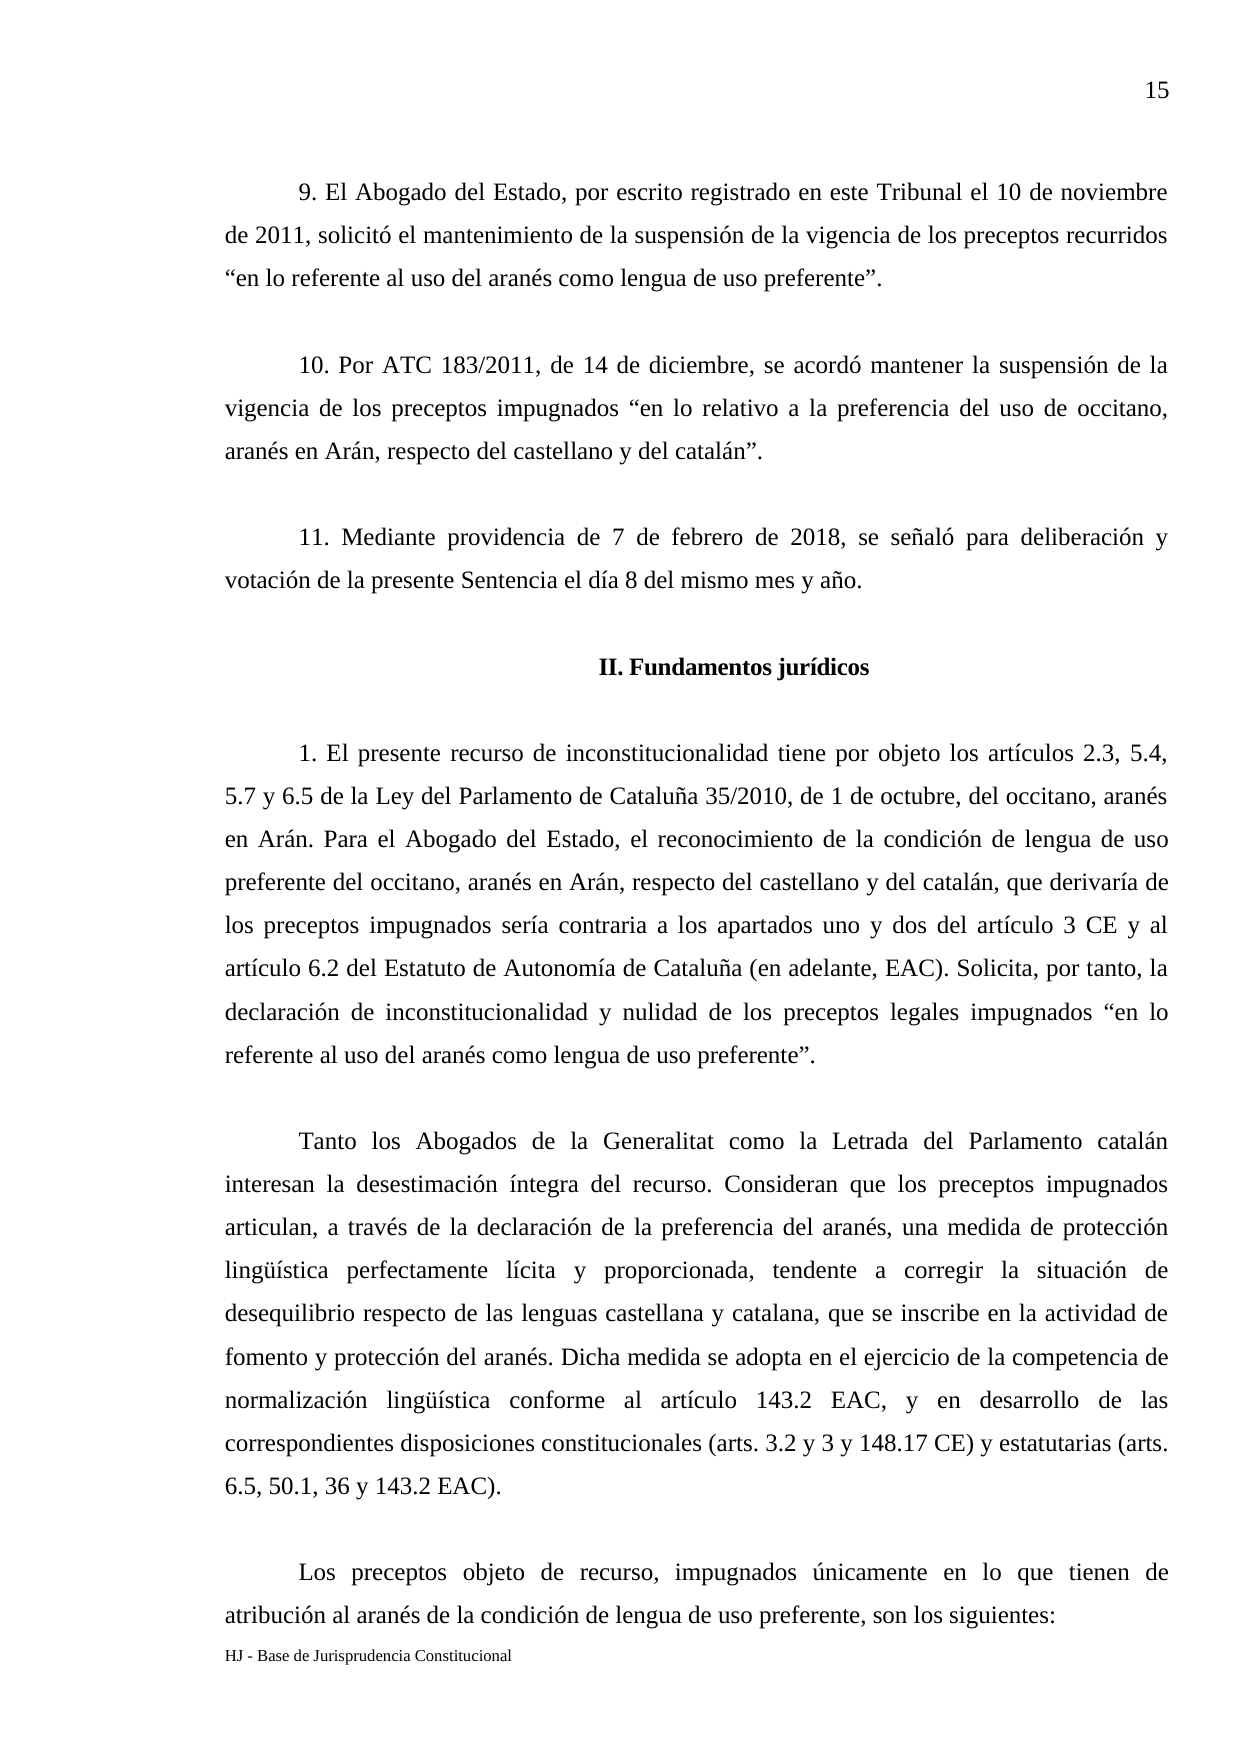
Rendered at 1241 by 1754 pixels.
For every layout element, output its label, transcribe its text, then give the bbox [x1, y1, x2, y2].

text 1. El presente recurso de inconstitucionalidad tiene por objeto los artículos 2.3, 5.4, 5.7 y 6.5 de la Ley del Parlamento de Cataluña 35/2010, de 1 de octubre, del occitano, aranés en Arán. Para el Abogado del Estado, el reconocimiento de la condición de lengua de uso preferente del occitano, aranés en Arán, respecto del castellano y del catalán, que derivaría de los preceptos impugnados sería contraria a los apartados uno y dos del artículo 3 CE y al artículo 6.2 del Estatuto de Autonomía de Cataluña (en adelante, EAC). Solicita, por tanto, la declaración de inconstitucionalidad y nulidad de los preceptos legales impugnados “en lo referente al uso del aranés como lengua de uso preferente”. [224, 738, 1169, 1068]
text 10. Por ATC 183/2011, de 14 de diciembre, se acordó mantener la suspensión de la vigencia de los preceptos impugnados “en lo relativo a la preferencia del uso de occitano, aranés en Arán, respecto del castellano y del catalán”. [224, 350, 1169, 465]
text 11. Mediante providencia de 7 de febrero de 2018, se señaló para deliberación y votación de la presente Sentencia el día 8 del mismo mes y año. [224, 522, 1169, 594]
text Los preceptos objeto de recurso, impugnados únicamente en lo que tienen de atribución al aranés de la condición de lengua de uso preferente, son los siguientes: [224, 1557, 1169, 1629]
text Tanto los Abogados de la Generalitat como la Letrada del Parlamento catalán interesan la desestimación íntegra del recurso. Consideran que los preceptos impugnados articulan, a través de la declaración de la preferencia del aranés, una medida de protección lingüística perfectamente lícita y proporcionada, tendente a corregir la situación de desequilibrio respecto de las lenguas castellana y catalana, que se inscribe en la actividad de fomento y protección del aranés. Dicha medida se adopta en el ejercicio de la competencia de normalización lingüística conforme al artículo 143.2 EAC, y en desarrollo de las correspondientes disposiciones constitucionales (arts. 3.2 y 3 y 148.17 CE) y estatutarias (arts. 6.5, 50.1, 36 y 143.2 EAC). [224, 1126, 1169, 1500]
text 9. El Abogado del Estado, por escrito registrado en este Tribunal el 10 de noviembre de 2011, solicitó el mantenimiento de la suspensión de la vigencia de los preceptos recurridos “en lo referente al uso del aranés como lengua de uso preferente”. [224, 177, 1169, 292]
subtitle II. Fundamentos jurídicos [224, 652, 1169, 680]
